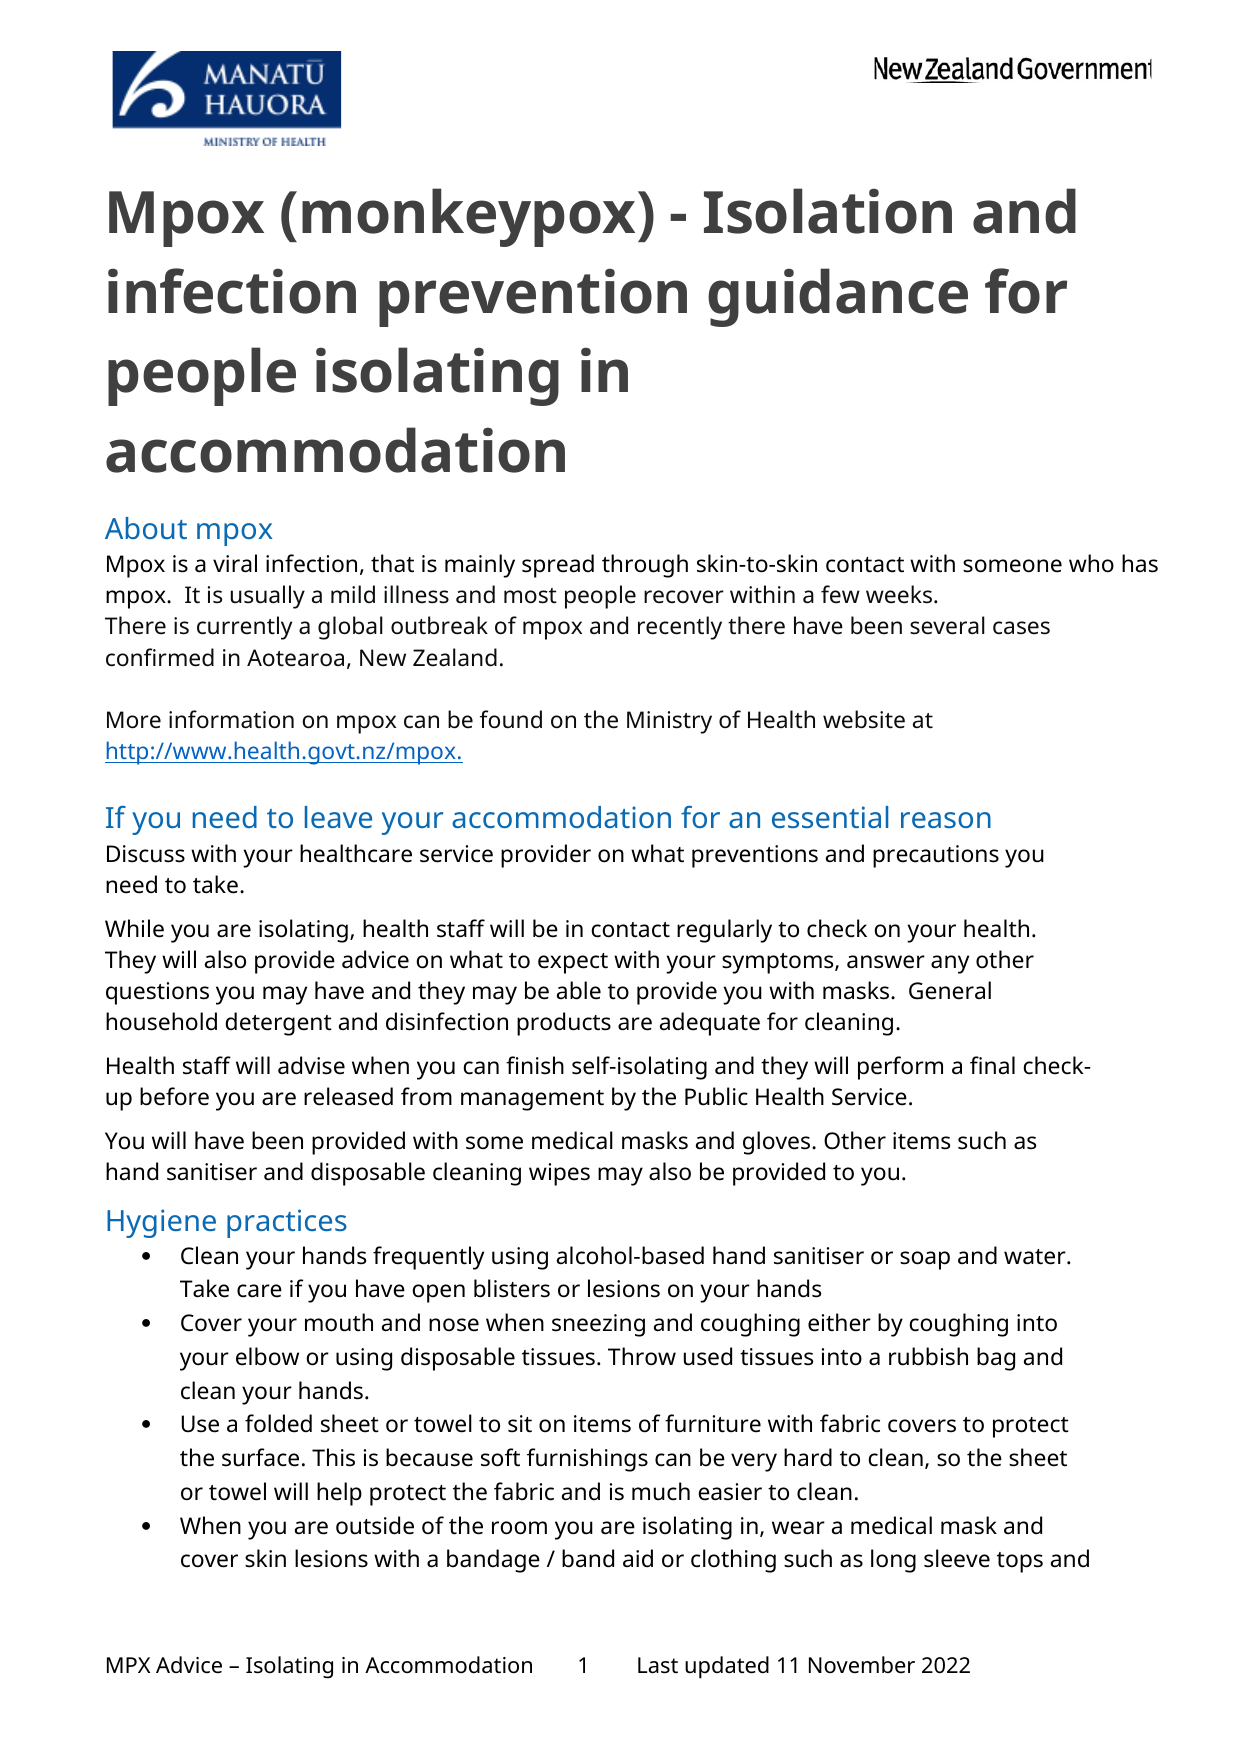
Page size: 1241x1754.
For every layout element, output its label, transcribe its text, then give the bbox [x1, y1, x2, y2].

subtitle Hygiene practices [104, 1200, 1094, 1240]
subtitle If you need to leave your accommodation for an essential reason [104, 798, 1094, 837]
subtitle Mpox (monkeypox) - Isolation and infection prevention guidance for people isolating in accommodation [104, 171, 1094, 489]
list Cover your mouth and nose when sneezing and coughing either by coughing into your elbow or using disposable tissues. Throw used tissues into a rubbish bag and clean your hands. [142, 1307, 1094, 1406]
text Discuss with your healthcare service provider on what preventions and precautions you need to take. [104, 837, 1094, 900]
text You will have been provided with some medical masks and gloves. Other items such as hand sanitiser and disposable cleaning wipes may also be provided to you. [104, 1125, 1094, 1187]
list Clean your hands frequently using alcohol-based hand sanitiser or soap and water. Take care if you have open blisters or lesions on your hands [142, 1240, 1094, 1305]
picture [112, 51, 342, 146]
list Use a folded sheet or towel to sit on items of furniture with fabric covers to protect the surface. This is because soft furnishings can be very hard to clean, so the sheet or towel will help protect the fabric and is much easier to clean. [142, 1408, 1094, 1507]
text Health staff will advise when you can finish self-isolating and they will perform a final check-up before you are released from management by the Public Health Service. [104, 1050, 1094, 1112]
picture [873, 57, 1152, 83]
text While you are isolating, health staff will be in contact regularly to check on your health. They will also provide advice on what to expect with your symptoms, answer any other questions you may have and they may be able to provide you with masks. General household detergent and disinfection products are adequate for cleaning. [104, 912, 1094, 1037]
text There is currently a global outbreak of mpox and recently there have been several cases confirmed in Aotearoa, New Zealand. [104, 610, 1094, 673]
subtitle About mpox [104, 508, 1094, 548]
text Mpox is a viral infection, that is mainly spread through skin-to-skin contact with someone who has mpox. It is usually a mild illness and most people recover within a few weeks. [104, 548, 1165, 610]
text More information on mpox can be found on the Ministry of Health website at http://www.health.govt.nz/mpox. [104, 704, 1165, 767]
